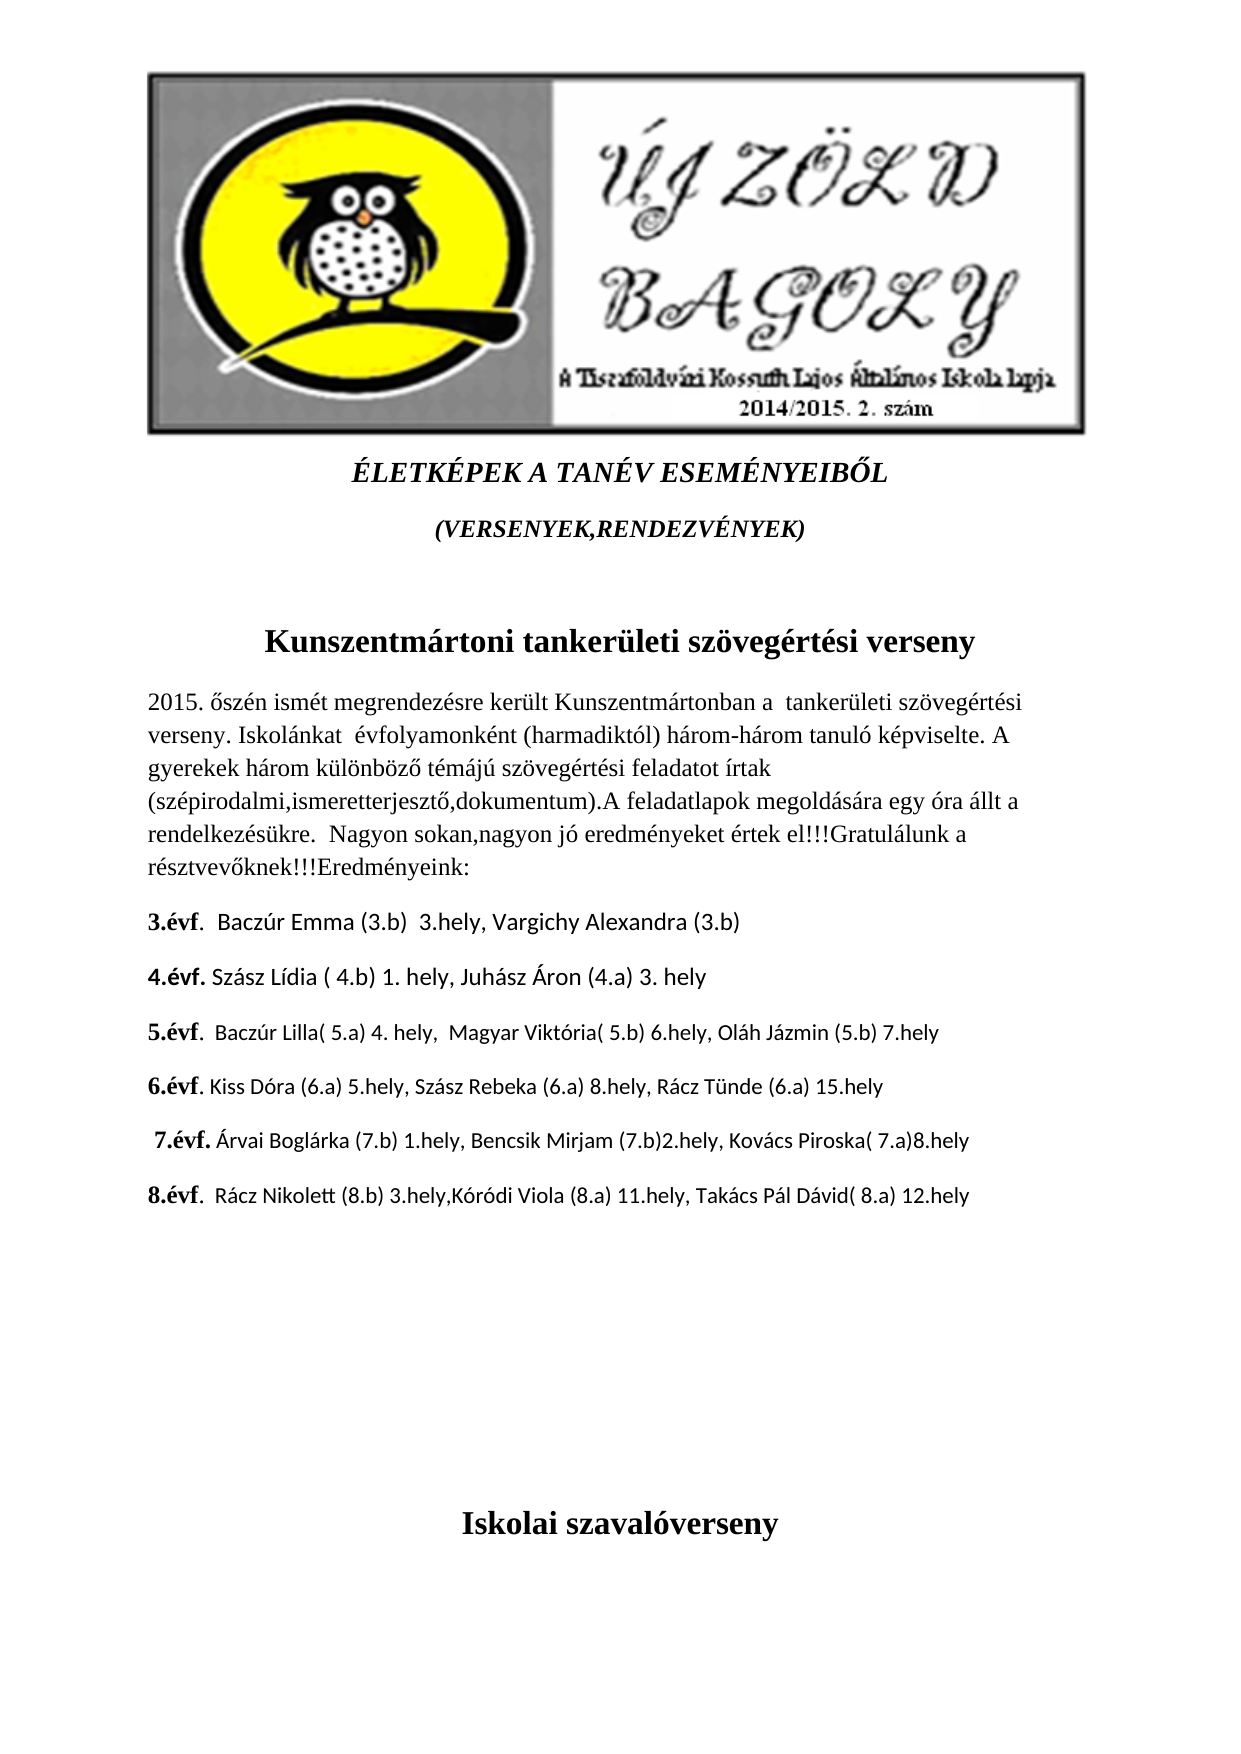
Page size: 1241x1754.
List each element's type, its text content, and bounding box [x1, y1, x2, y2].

text ÉLETKÉPEK A TANÉV ESEMÉNYEIBŐL [148, 455, 1093, 488]
text 7.évf. Árvai Boglárka (7.b) 1.hely, Bencsik Mirjam (7.b)2.hely, Kovács Piroska( 7.a)8.hely [148, 1126, 1093, 1155]
text (VERSENYEK,RENDEZVÉNYEK) [148, 514, 1093, 543]
text Kunszentmártoni tankerületi szövegértési verseny [148, 622, 1093, 660]
picture [146, 70, 1089, 438]
text 5.évf. Baczúr Lilla( 5.a) 4. hely, Magyar Viktória( 5.b) 6.hely, Oláh Jázmin (5.b) 7.hely [148, 1017, 1093, 1046]
text 4.évf. Szász Lídia ( 4.b) 1. hely, Juhász Áron (4.a) 3. hely [148, 961, 1093, 992]
text 6.évf. Kiss Dóra (6.a) 5.hely, Szász Rebeka (6.a) 8.hely, Rácz Tünde (6.a) 15.hely [148, 1071, 1093, 1101]
text 2015. őszén ismét megrendezésre került Kunszentmártonban a tankerületi szövegértési verseny. Iskolánkat évfolyamonként (harmadiktól) három-három tanuló képviselte. A gyerekek három különböző témájú szövegértési feladatot írtak (szépirodalmi,ismeretterjesztő,dokumentum).A feladatlapok megoldására egy óra állt a rendelkezésükre. Nagyon sokan,nagyon jó eredményeket értek el!!!Gratulálunk a résztvevőknek!!!Eredményeink: [148, 687, 1093, 881]
text 3.évf. Baczúr Emma (3.b) 3.hely, Vargichy Alexandra (3.b) [148, 906, 1093, 936]
text Iskolai szavalóverseny [148, 1503, 1093, 1542]
text 8.évf. Rácz Nikolett (8.b) 3.hely,Kóródi Viola (8.a) 11.hely, Takács Pál Dávid( 8.a) 12.hely [148, 1180, 1093, 1209]
